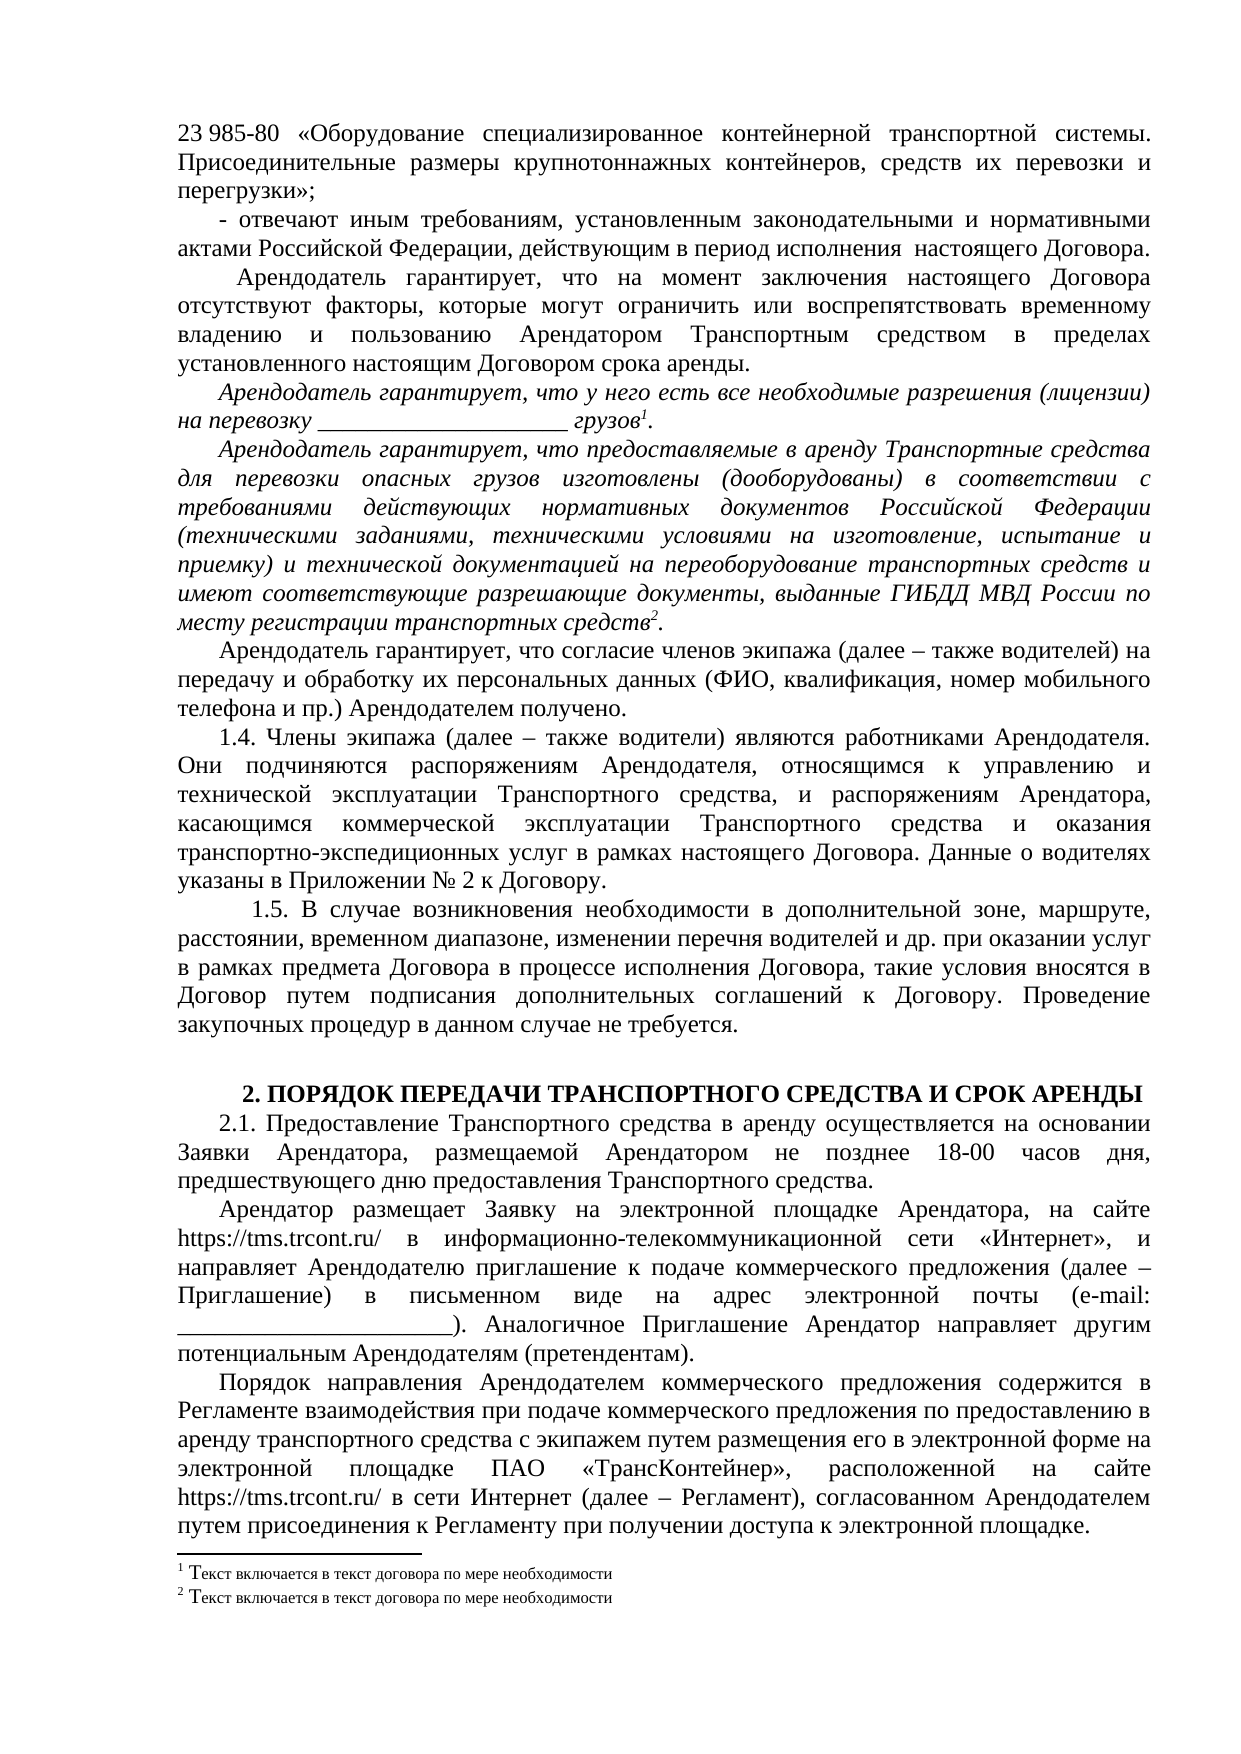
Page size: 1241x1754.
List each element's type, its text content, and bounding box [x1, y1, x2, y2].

text - отвечают иным требованиям, установленным законодательными и нормативными актами Российской Федерации, действующим в период исполнения настоящего Договора. [177, 204, 1152, 262]
text Арендатор размещает Заявку на электронной площадке Арендатора, на сайте https://tms.trcont.ru/ в информационно-телекоммуникационной сети «Интернет», и направляет Арендодателю приглашение к подаче коммерческого предложения (далее – Приглашение) в письменном виде на адрес электронной почты (e-mail: ______________________). Аналогичное Приглашение Арендатор направляет другим потенциальным Арендодателям (претендентам). [177, 1194, 1152, 1367]
text 2. ПОРЯДОК ПЕРЕДАЧИ ТРАНСПОРТНОГО СРЕДСТВА И СРОК АРЕНДЫ [177, 1079, 1152, 1108]
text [177, 118, 1152, 204]
text Арендодатель гарантирует, что у него есть все необходимые разрешения (лицензии) на перевозку ____________________ грузов. [177, 377, 1152, 434]
text Арендодатель гарантирует, что предоставляемые в аренду Транспортные средства для перевозки опасных грузов изготовлены (дооборудованы) в соответствии с требованиями действующих нормативных документов Российской Федерации (техническими заданиями, техническими условиями на изготовление, испытание и приемку) и технической документацией на переоборудование транспортных средств и имеют соответствующие разрешающие документы, выданные ГИБДД МВД России по месту регистрации транспортных средств. [177, 434, 1152, 636]
text Арендодатель гарантирует, что согласие членов экипажа (далее – также водителей) на передачу и обработку их персональных данных (ФИО, квалификация, номер мобильного телефона и пр.) Арендодателем получено. [177, 636, 1152, 722]
text Арендодатель гарантирует, что на момент заключения настоящего Договора отсутствуют факторы, которые могут ограничить или воспрепятствовать временному владению и пользованию Арендатором Транспортным средством в пределах установленного настоящим Договором срока аренды. [177, 262, 1152, 377]
text Порядок направления Арендодателем коммерческого предложения содержится в Регламенте взаимодействия при подаче коммерческого предложения по предоставлению в аренду транспортного средства с экипажем путем размещения его в электронной форме на электронной площадке ПАО «ТрансКонтейнер», расположенной на сайте https://tms.trcont.ru/ в сети Интернет (далее – Регламент), согласованном Арендодателем путем присоединения к Регламенту при получении доступа к электронной площадке. [177, 1367, 1152, 1539]
text 1.5. В случае возникновения необходимости в дополнительной зоне, маршруте, расстоянии, временном диапазоне, изменении перечня водителей и др. при оказании услуг в рамках предмета Договора в процессе исполнения Договора, такие условия вносятся в Договор путем подписания дополнительных соглашений к Договору. Проведение закупочных процедур в данном случае не требуется. [177, 894, 1152, 1038]
text 2.1. Предоставление Транспортного средства в аренду осуществляется на основании Заявки Арендатора, размещаемой Арендатором не позднее 18-00 часов дня, предшествующего дню предоставления Транспортного средства. [177, 1108, 1152, 1194]
text 1.4. Члены экипажа (далее – также водители) являются работниками Арендодателя. Они подчиняются распоряжениям Арендодателя, относящимся к управлению и технической эксплуатации Транспортного средства, и распоряжениям Арендатора, касающимся коммерческой эксплуатации Транспортного средства и оказания транспортно-экспедиционных услуг в рамках настоящего Договора. Данные о водителях указаны в Приложении № 2 к Договору. [177, 722, 1152, 894]
